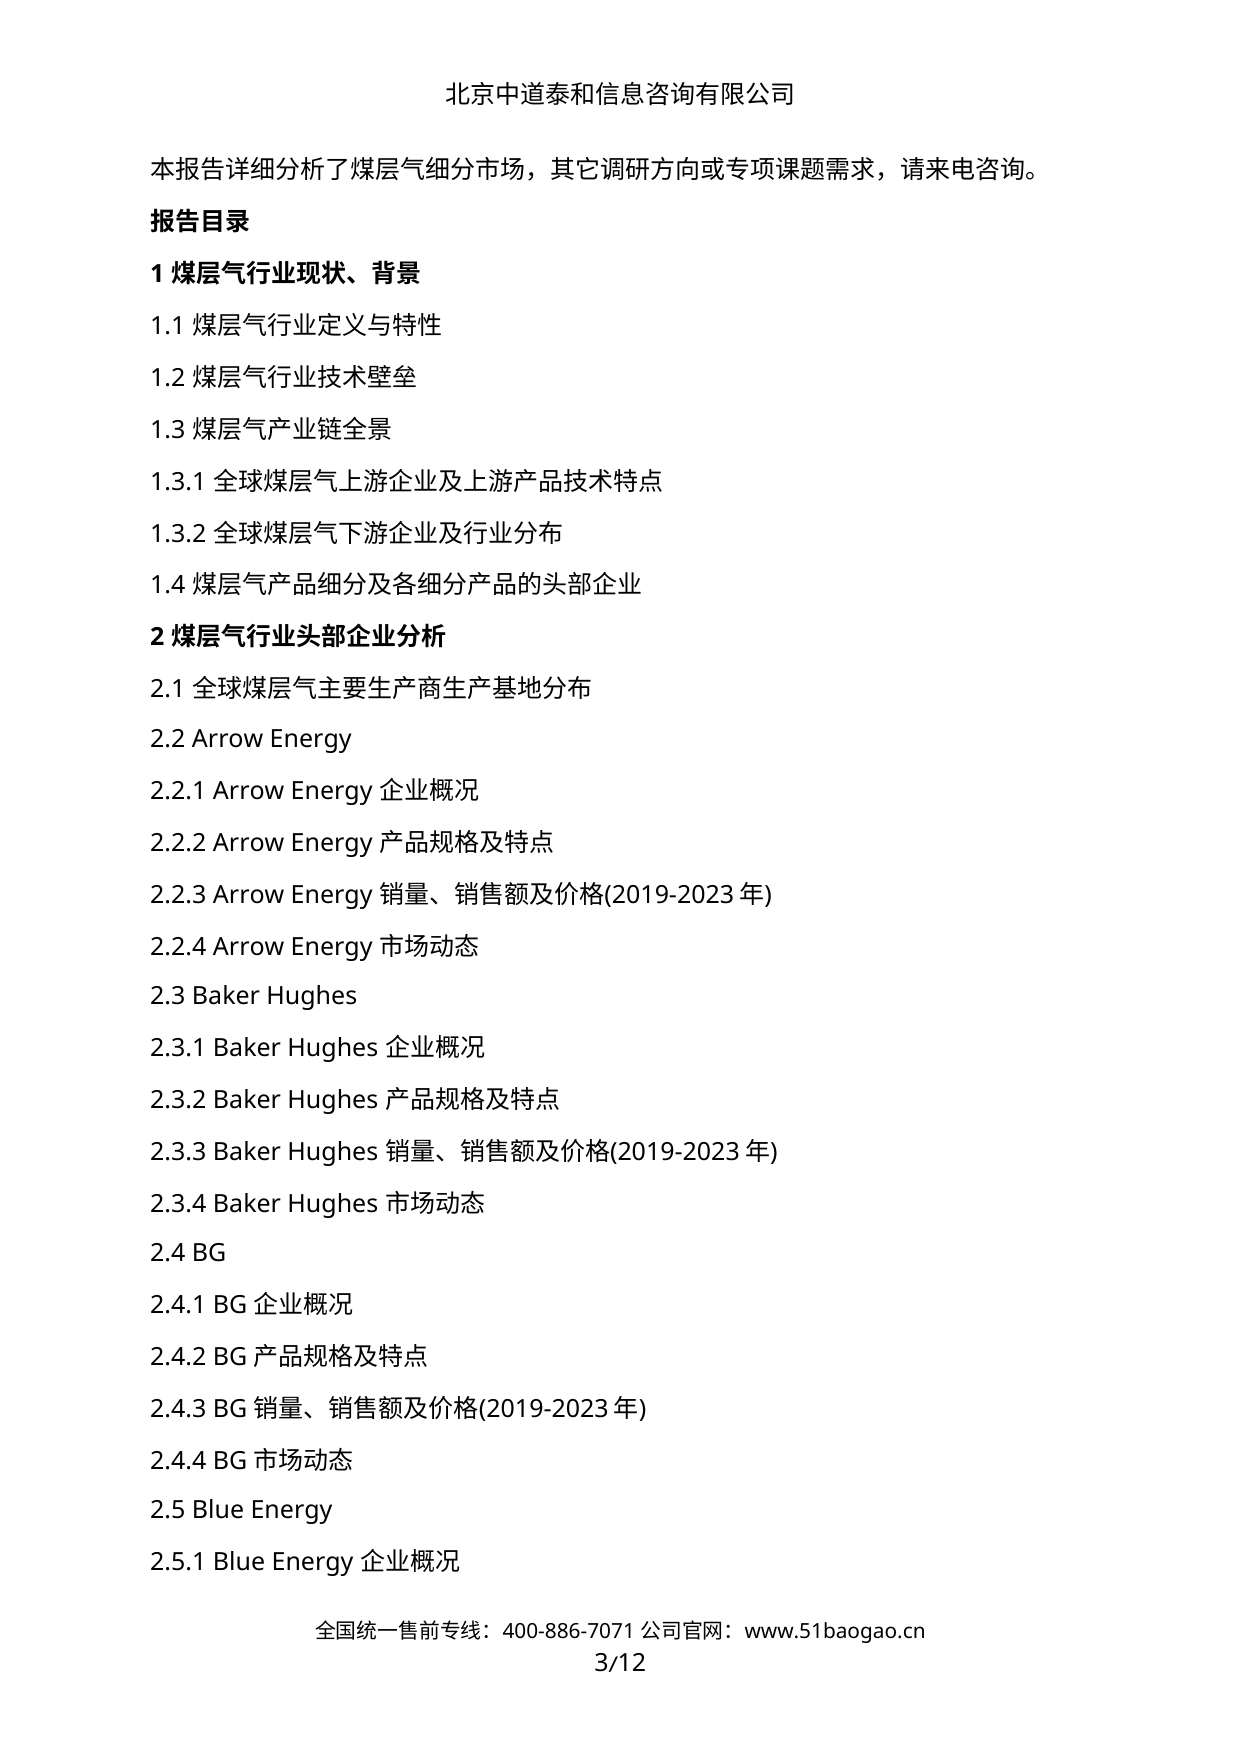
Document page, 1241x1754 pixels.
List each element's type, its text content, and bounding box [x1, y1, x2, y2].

text 1.3.2 全球煤层气下游企业及行业分布 [150, 513, 1090, 549]
text 1.2 煤层气行业技术壁垒 [150, 357, 1090, 394]
text 1.4 煤层气产品细分及各细分产品的头部企业 [150, 565, 1090, 601]
text 1.3.1 全球煤层气上游企业及上游产品技术特点 [150, 461, 1090, 497]
text 2.2 Arrow Energy [150, 721, 1090, 755]
text 2 煤层气行业头部企业分析 [150, 617, 1090, 653]
text 1.3 煤层气产业链全景 [150, 409, 1090, 446]
text 2.2.1 Arrow Energy 企业概况 [150, 770, 1090, 807]
text 1.1 煤层气行业定义与特性 [150, 306, 1090, 342]
text 2.3 Baker Hughes [150, 978, 1090, 1012]
text 2.3.1 Baker Hughes 企业概况 [150, 1027, 1090, 1064]
text 报告目录 [150, 202, 1090, 238]
text 2.3.4 Baker Hughes 市场动态 [150, 1183, 1090, 1219]
text 2.5 Blue Energy [150, 1492, 1090, 1526]
text 2.4.4 BG 市场动态 [150, 1440, 1090, 1477]
text 2.2.3 Arrow Energy 销量、销售额及价格(2019-2023年) [150, 874, 1090, 910]
text 本报告详细分析了煤层气细分市场，其它调研方向或专项课题需求，请来电咨询。 [150, 150, 1090, 186]
text 2.2.4 Arrow Energy 市场动态 [150, 926, 1090, 962]
text 2.5.1 Blue Energy 企业概况 [150, 1542, 1090, 1578]
text 2.4.2 BG 产品规格及特点 [150, 1337, 1090, 1373]
text 2.3.2 Baker Hughes 产品规格及特点 [150, 1079, 1090, 1116]
text 2.4.1 BG 企业概况 [150, 1285, 1090, 1321]
text 2.2.2 Arrow Energy 产品规格及特点 [150, 822, 1090, 858]
text 2.4.3 BG 销量、销售额及价格(2019-2023年) [150, 1388, 1090, 1425]
text 2.4 BG [150, 1235, 1090, 1269]
text 2.3.3 Baker Hughes 销量、销售额及价格(2019-2023年) [150, 1131, 1090, 1167]
text 2.1 全球煤层气主要生产商生产基地分布 [150, 669, 1090, 705]
text 1 煤层气行业现状、背景 [150, 254, 1090, 290]
